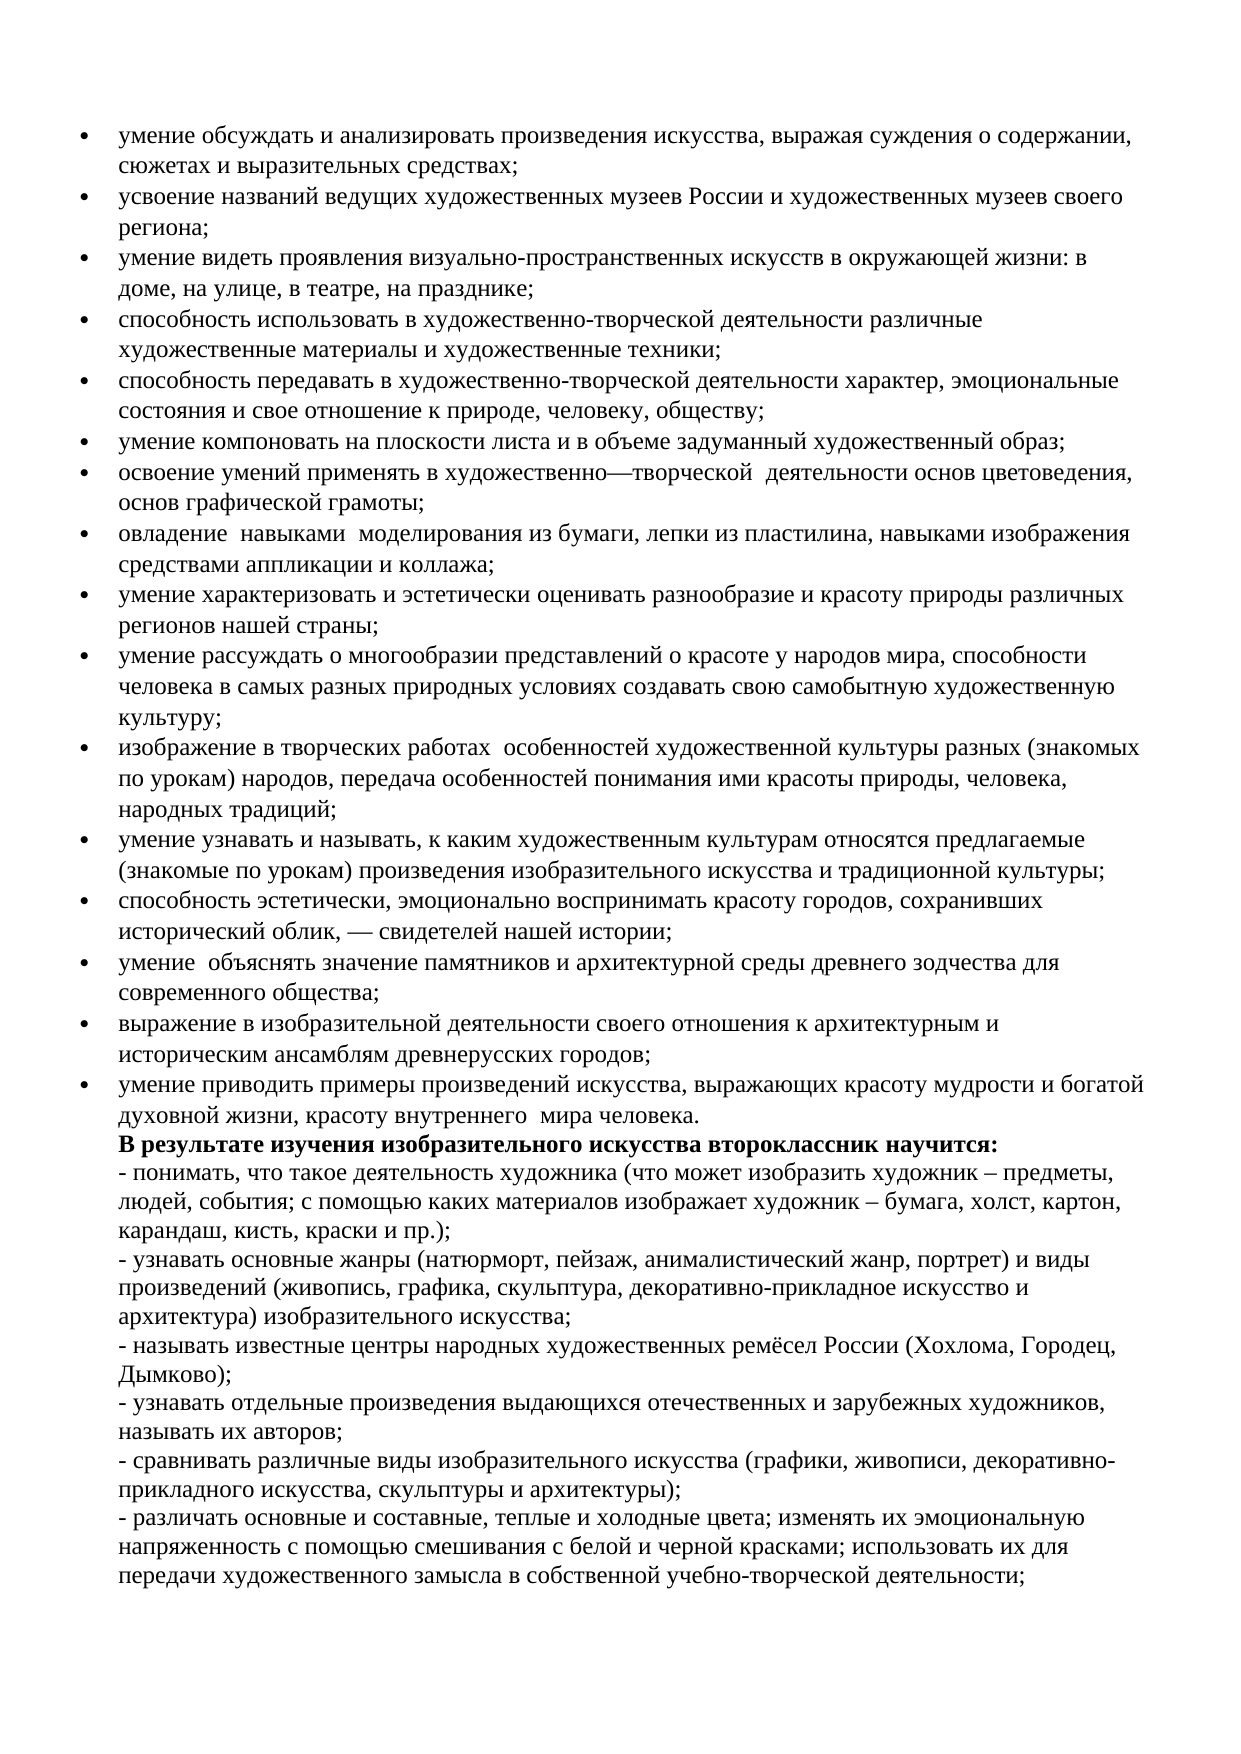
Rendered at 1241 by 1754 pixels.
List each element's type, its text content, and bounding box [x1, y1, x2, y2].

list умение обсуждать и анализировать произведения искусства, выражая суждения о содержании, сюжетах и выразительных средствах; [81, 118, 1152, 179]
text В результате изучения изобразительного искусства второклассник научится: [118, 1129, 1152, 1157]
list умение узнавать и называть, к каким художественным культурам относятся предлагаемые (знакомые по урокам) произведения изобразительного искусства и традиционной культуры; [81, 822, 1152, 884]
text - сравнивать различные виды изобразительного искусства (графики, живописи, декоративно-прикладного искусства, скульптуры и архитектуры); [118, 1445, 1152, 1502]
list умение приводить примеры произведений искусства, выражающих красоту мудрости и богатой духовной жизни, красоту внутреннего мира человека. [81, 1067, 1152, 1129]
list освоение умений применять в художественно—творческой деятельности основ цветоведения, основ графической грамоты; [81, 455, 1152, 516]
list умение рассуждать о многообразии представлений о красоте у народов мира, способности человека в самых разных природных условиях создавать свою самобытную художественную культуру; [81, 639, 1152, 731]
text - узнавать основные жанры (натюрморт, пейзаж, анималистический жанр, портрет) и виды произведений (живопись, графика, скульптура, декоративно-прикладное искусство и архитектура) изобразительного искусства; [118, 1244, 1152, 1330]
list способность эстетически, эмоционально воспринимать красоту городов, сохранивших исторический облик, — свидетелей нашей истории; [81, 884, 1152, 945]
text - понимать, что такое деятельность художника (что может изобразить художник – предметы, людей, события; с помощью каких материалов изображает художник – бумага, холст, картон, карандаш, кисть, краски и пр.); [118, 1157, 1152, 1244]
list умение характеризовать и эстетически оценивать разнообразие и красоту природы различных регионов нашей страны; [81, 577, 1152, 639]
list умение объяснять значение памятников и архитектурной среды древнего зодчества для современного общества; [81, 945, 1152, 1006]
list умение компоновать на плоскости листа и в объеме задуманный художественный образ; [81, 424, 1152, 455]
list овладение навыками моделирования из бумаги, лепки из пластилина, навыками изображения средствами аппликации и коллажа; [81, 516, 1152, 577]
list способность передавать в художественно-творческой деятельности характер, эмоциональные состояния и свое отношение к природе, человеку, обществу; [81, 363, 1152, 424]
text - узнавать отдельные произведения выдающихся отечественных и зарубежных художников, называть их авторов; [118, 1387, 1152, 1445]
list умение видеть проявления визуально-пространственных искусств в окружающей жизни: в доме, на улице, в театре, на празднике; [81, 241, 1152, 302]
text - называть известные центры народных художественных ремёсел России (Хохлома, Городец, Дымково); [118, 1330, 1152, 1387]
list выражение в изобразительной деятельности своего отношения к архитектурным и историческим ансамблям древнерусских городов; [81, 1006, 1152, 1067]
list способность использовать в художественно-творческой деятельности различные художественные материалы и художественные техники; [81, 302, 1152, 363]
text - различать основные и составные, теплые и холодные цвета; изменять их эмоциональную напряженность с помощью смешивания с белой и черной красками; использовать их для передачи художественного замысла в собственной учебно-творческой деятельности; [118, 1502, 1152, 1589]
list изображение в творческих работах особенностей художественной культуры разных (знакомых по урокам) народов, передача особенностей понимания ими красоты природы, человека, народных традиций; [81, 731, 1152, 822]
list усвоение названий ведущих художественных музеев России и художественных музеев своего региона; [81, 179, 1152, 241]
